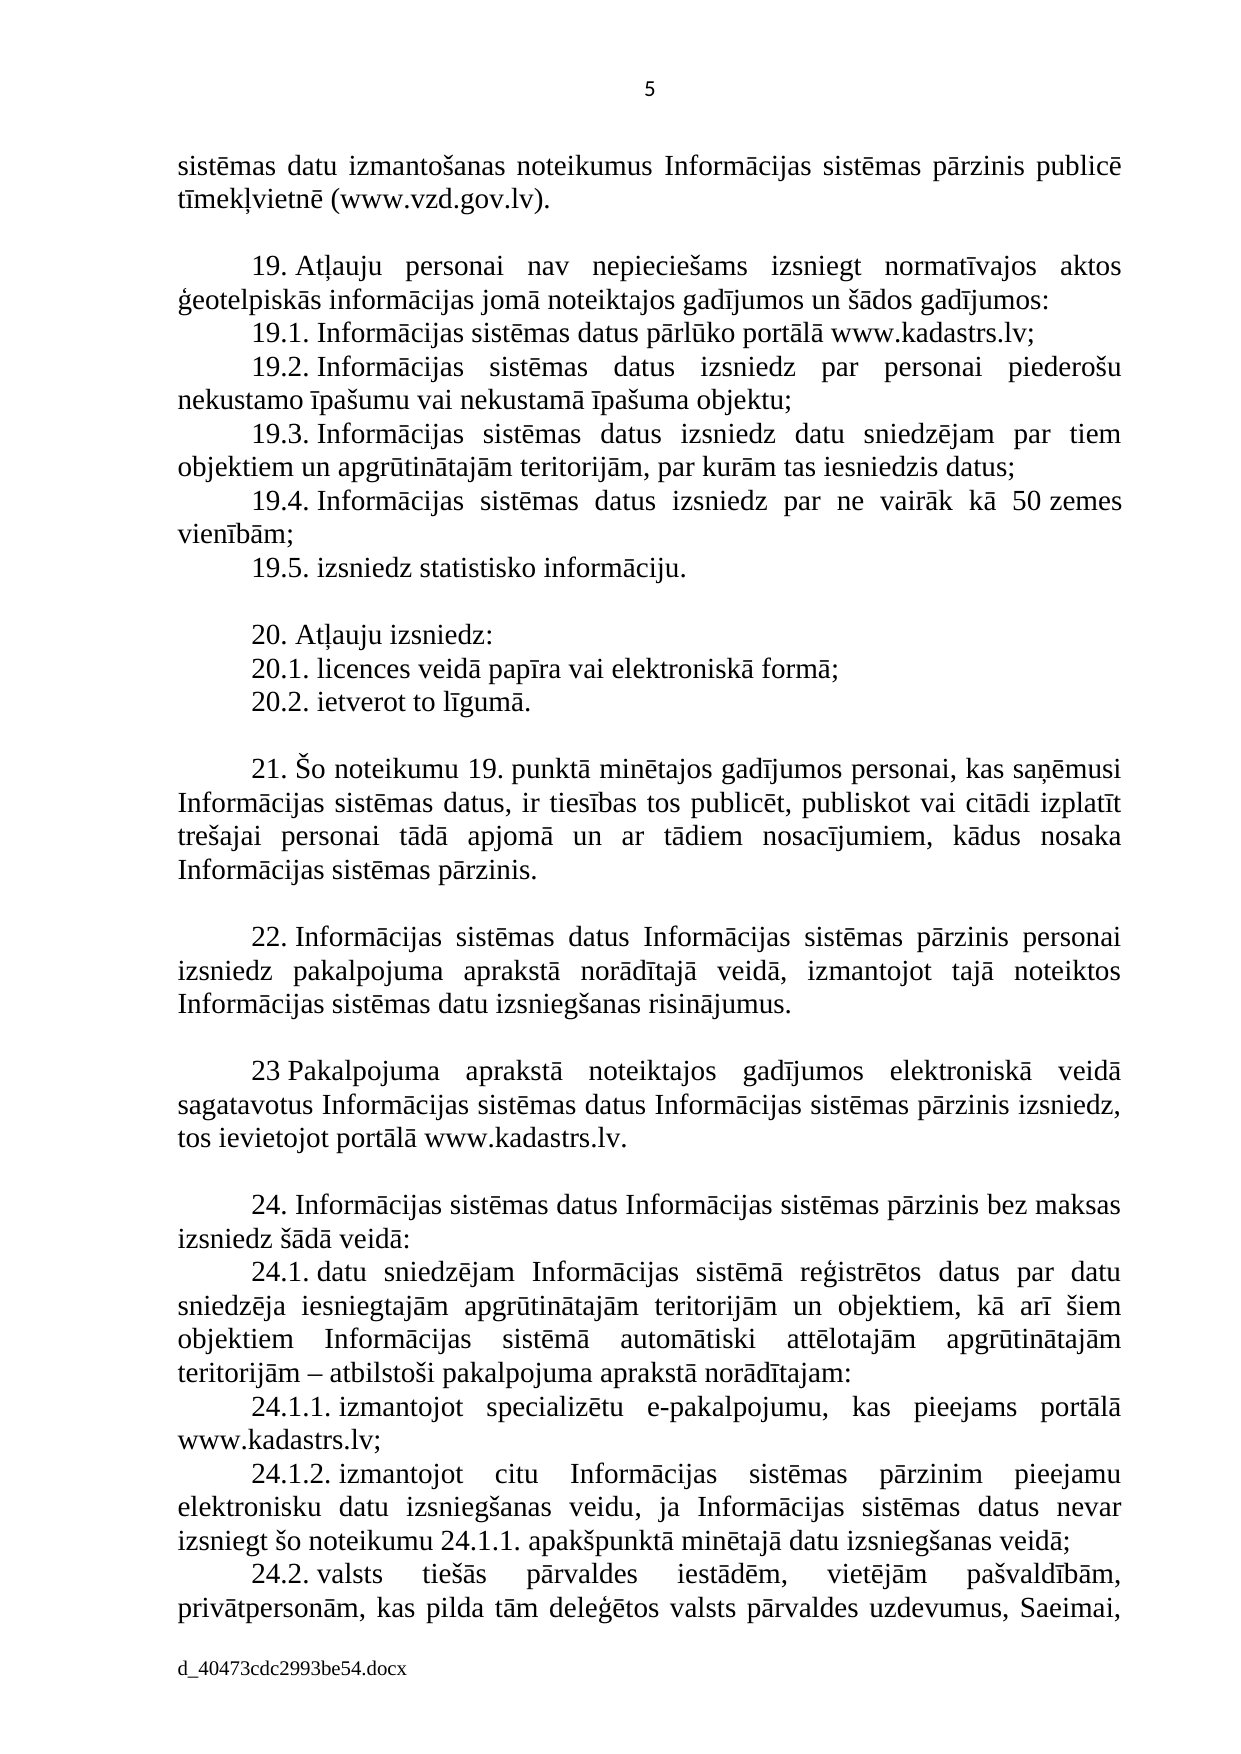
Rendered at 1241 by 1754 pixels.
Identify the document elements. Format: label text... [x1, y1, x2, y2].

text 20.2. ietverot to līgumā. [177, 684, 1122, 718]
text 21. Šo noteikumu 19. punktā minētajos gadījumos personai, kas saņēmusi Informācijas sistēmas datus, ir tiesības tos publicēt, publiskot vai citādi izplatīt trešajai personai tādā apjomā un ar tādiem nosacījumiem, kādus nosaka Informācijas sistēmas pārzinis. [177, 751, 1122, 886]
text 24.1. datu sniedzējam Informācijas sistēmā reģistrētos datus par datu sniedzēja iesniegtajām apgrūtinātajām teritorijām un objektiem, kā arī šiem objektiem Informācijas sistēmā automātiski attēlotajām apgrūtinātajām teritorijām – atbilstoši pakalpojuma aprakstā norādītajam: [177, 1254, 1122, 1389]
text 19.1. Informācijas sistēmas datus pārlūko portālā www.kadastrs.lv; [177, 315, 1122, 349]
text 24. Informācijas sistēmas datus Informācijas sistēmas pārzinis bez maksas izsniedz šādā veidā: [177, 1187, 1122, 1254]
text 20. Atļauju izsniedz: [177, 617, 1122, 651]
text 19.2. Informācijas sistēmas datus izsniedz par personai piederošu nekustamo īpašumu vai nekustamā īpašuma objektu; [177, 349, 1122, 416]
text 23 Pakalpojuma aprakstā noteiktajos gadījumos elektroniskā veidā sagatavotus Informācijas sistēmas datus Informācijas sistēmas pārzinis izsniedz, tos ievietojot portālā www.kadastrs.lv. [177, 1053, 1122, 1154]
text 19.3. Informācijas sistēmas datus izsniedz datu sniedzējam par tiem objektiem un apgrūtinātajām teritorijām, par kurām tas iesniedzis datus; [177, 416, 1122, 483]
text 19.5. izsniedz statistisko informāciju. [177, 550, 1122, 584]
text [177, 1556, 1122, 1623]
text 22. Informācijas sistēmas datus Informācijas sistēmas pārzinis personai izsniedz pakalpojuma aprakstā norādītajā veidā, izmantojot tajā noteiktos Informācijas sistēmas datu izsniegšanas risinājumus. [177, 919, 1122, 1020]
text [177, 148, 1122, 215]
text 19. Atļauju personai nav nepieciešams izsniegt normatīvajos aktos ģeotelpiskās informācijas jomā noteiktajos gadījumos un šādos gadījumos: [177, 248, 1122, 315]
text 20.1. licences veidā papīra vai elektroniskā formā; [177, 651, 1122, 684]
text 24.1.1. izmantojot specializētu e-pakalpojumu, kas pieejams portālā www.kadastrs.lv; [177, 1389, 1122, 1456]
text 24.1.2. izmantojot citu Informācijas sistēmas pārzinim pieejamu elektronisku datu izsniegšanas veidu, ja Informācijas sistēmas datus nevar izsniegt šo noteikumu 24.1.1. apakšpunktā minētajā datu izsniegšanas veidā; [177, 1456, 1122, 1556]
text 19.4. Informācijas sistēmas datus izsniedz par ne vairāk kā 50 zemes vienībām; [177, 483, 1122, 550]
